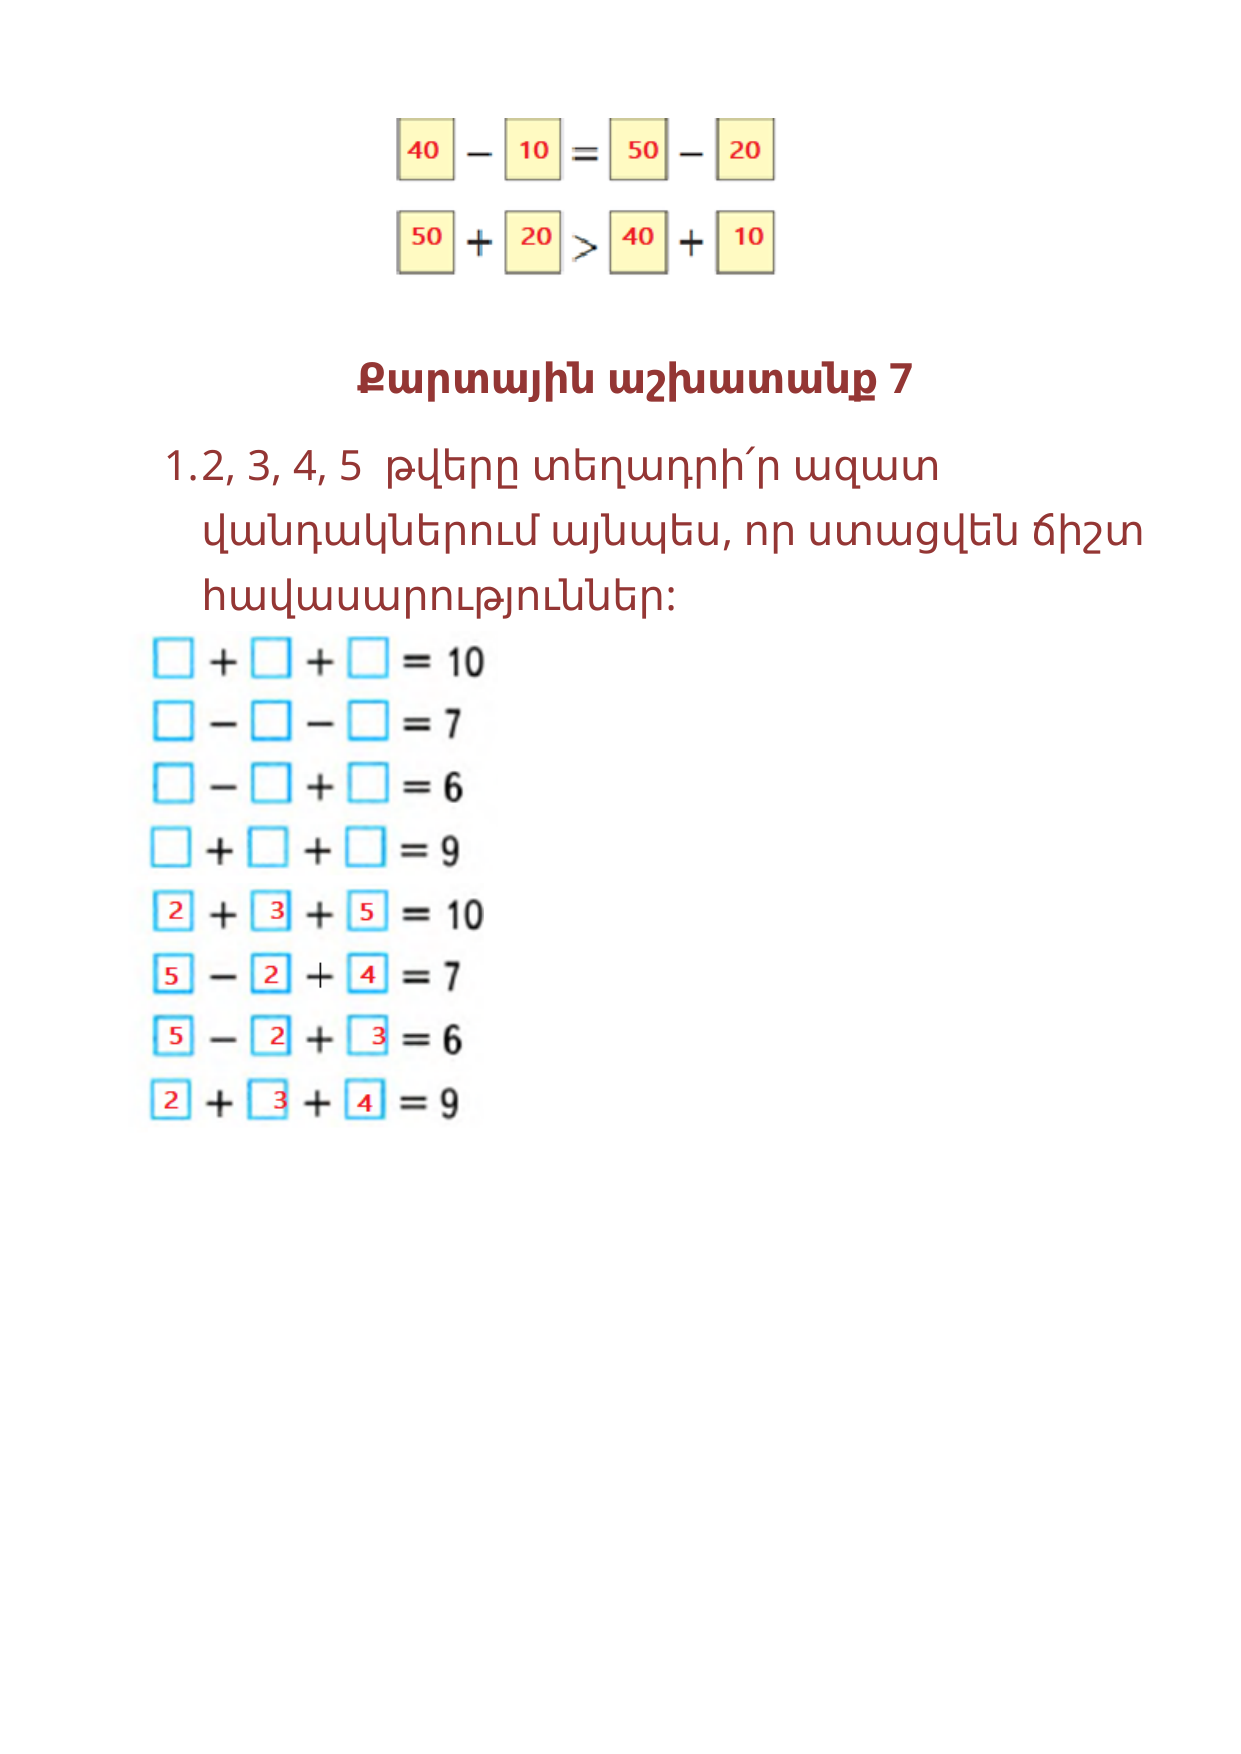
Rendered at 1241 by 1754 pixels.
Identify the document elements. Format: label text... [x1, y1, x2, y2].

list 2, 3, 4, 5 թվերը տեղադրի՛ր ազատ վանդակներում այնպես, որ ստացվեն ճիշտ հավասարություններ: [164, 435, 1181, 623]
text Քարտային աշխատանք 7 [89, 349, 1181, 406]
picture [126, 631, 499, 880]
picture [396, 118, 874, 325]
picture [126, 883, 484, 1137]
